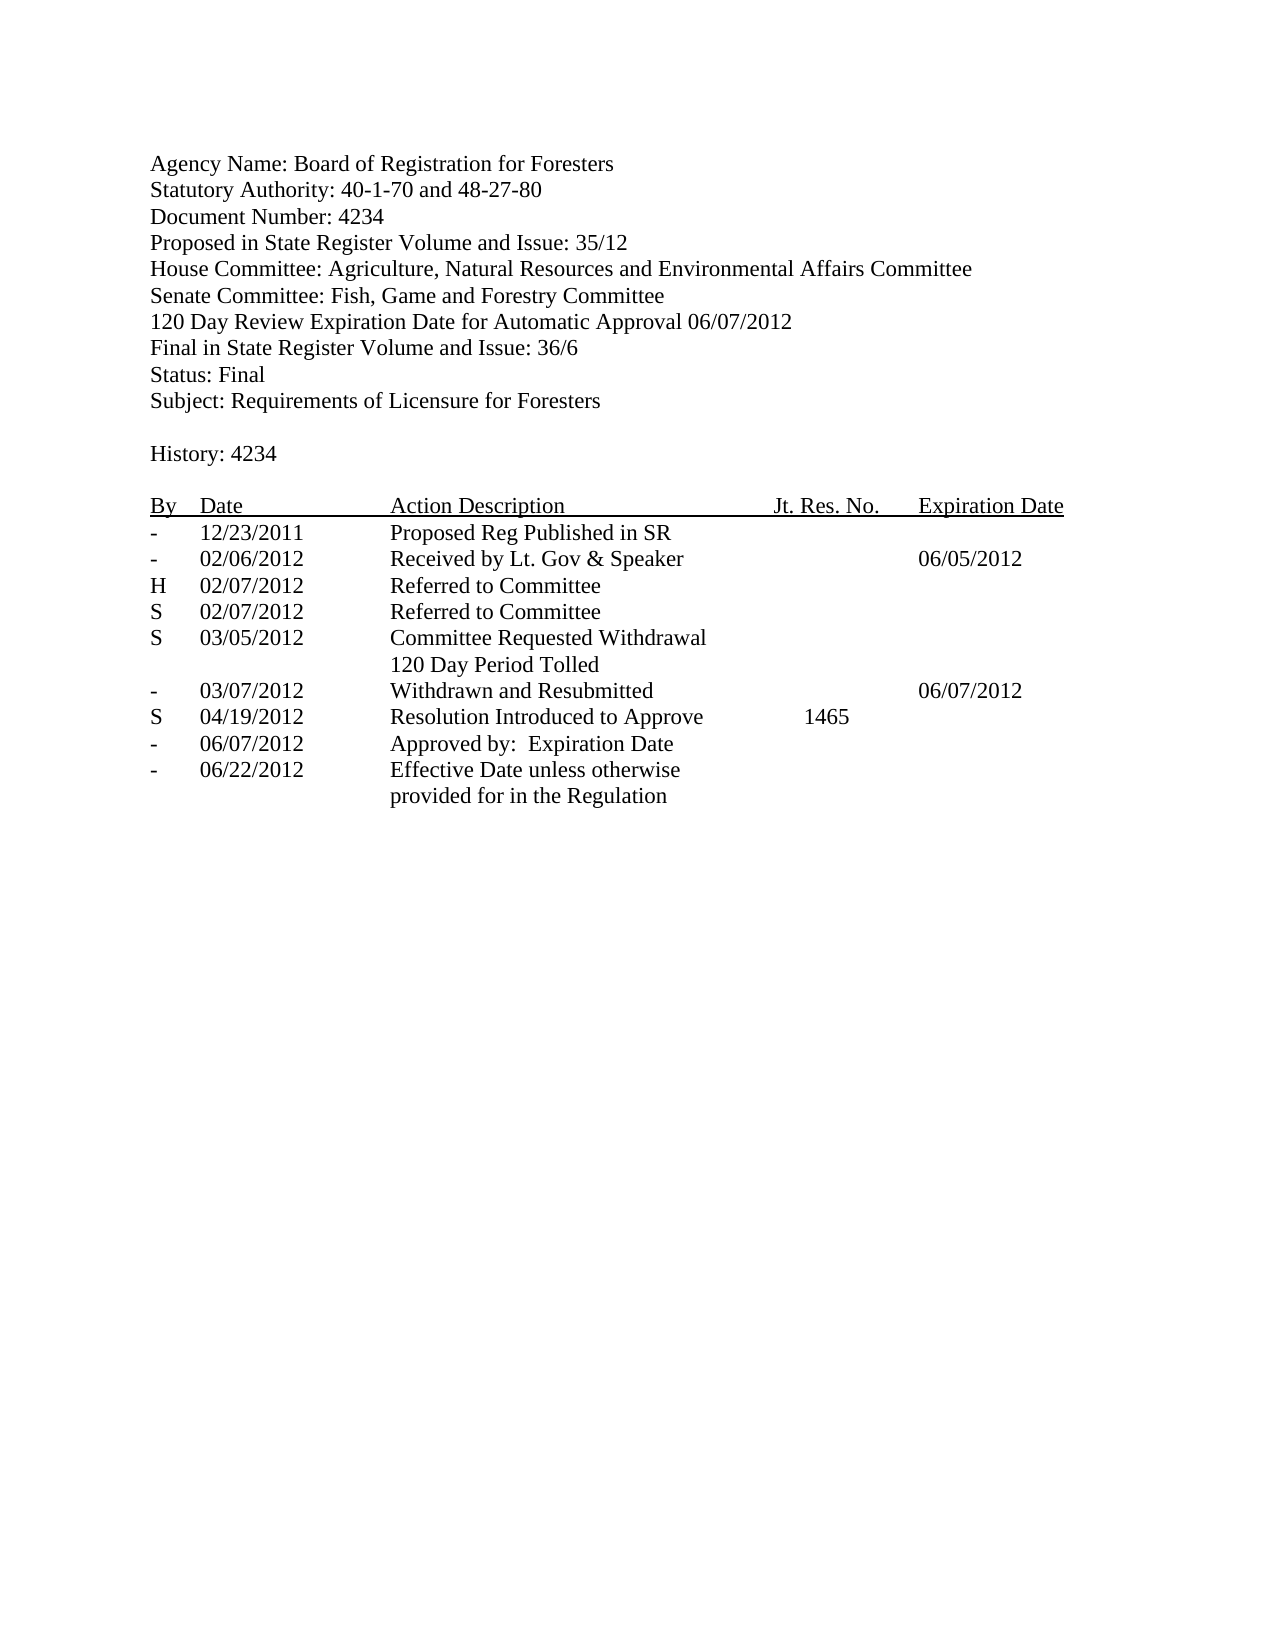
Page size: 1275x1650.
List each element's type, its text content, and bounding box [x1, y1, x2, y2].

text provided for in the Regulation [150, 782, 1125, 809]
text Final in State Register Volume and Issue: 36/6 [150, 334, 1125, 361]
text Agency Name: Board of Registration for Foresters [150, 150, 1125, 176]
text Statutory Authority: 40-1-70 and 48-27-80 [150, 176, 1125, 203]
text S 04/19/2012 Resolution Introduced to Approve 1465 [150, 703, 1125, 730]
text House Committee: Agriculture, Natural Resources and Environmental Affairs Committee [150, 255, 1125, 282]
text By Date Action Description Jt. Res. No. Expiration Date [150, 493, 1125, 519]
text Document Number: 4234 [150, 203, 1125, 229]
text - 06/22/2012 Effective Date unless otherwise [150, 756, 1125, 782]
text Subject: Requirements of Licensure for Foresters [150, 387, 1125, 413]
text Proposed in State Register Volume and Issue: 35/12 [150, 229, 1125, 255]
text 120 Day Review Expiration Date for Automatic Approval 06/07/2012 [150, 308, 1125, 334]
text Senate Committee: Fish, Game and Forestry Committee [150, 282, 1125, 308]
text History: 4234 [150, 440, 1125, 466]
text - 03/07/2012 Withdrawn and Resubmitted 06/07/2012 [150, 677, 1125, 703]
text - 06/07/2012 Approved by: Expiration Date [150, 730, 1125, 756]
text 120 Day Period Tolled [150, 651, 1125, 677]
text Status: Final [150, 361, 1125, 387]
text H 02/07/2012 Referred to Committee [150, 572, 1125, 598]
text - 02/06/2012 Received by Lt. Gov & Speaker 06/05/2012 [150, 545, 1125, 572]
text S 03/05/2012 Committee Requested Withdrawal [150, 624, 1125, 651]
text S 02/07/2012 Referred to Committee [150, 598, 1125, 624]
text - 12/23/2011 Proposed Reg Published in SR [150, 519, 1125, 545]
